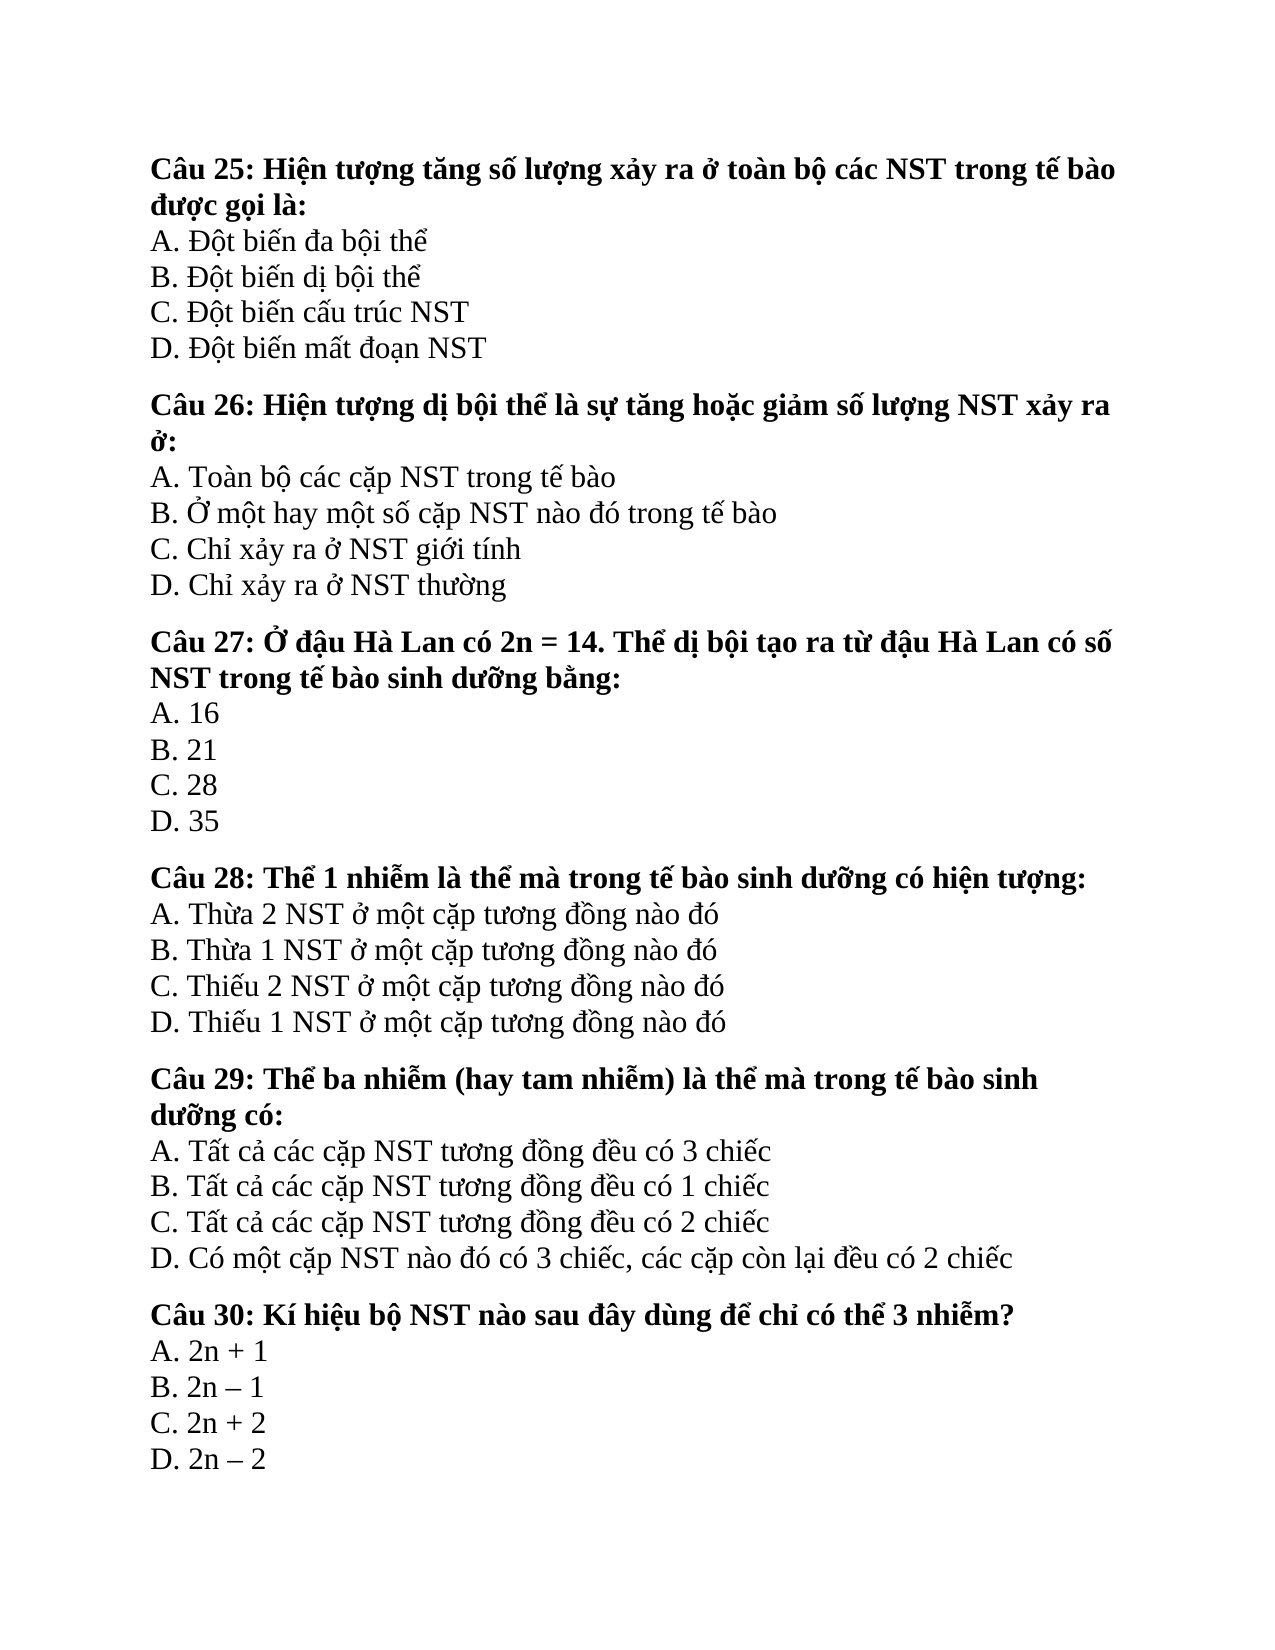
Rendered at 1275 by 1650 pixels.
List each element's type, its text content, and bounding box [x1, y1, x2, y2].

text Câu 27: Ở đậu Hà Lan có 2n = 14. Thể dị bội tạo ra từ đậu Hà Lan có số NST trong tế bào sinh dưỡng bằng: [150, 623, 1125, 695]
text A. Thừa 2 NST ở một cặp tương đồng nào đó [150, 895, 1125, 931]
text A. 2n + 1 [150, 1332, 1125, 1368]
text Câu 30: Kí hiệu bộ NST nào sau đây dùng để chỉ có thể 3 nhiễm? [150, 1296, 1125, 1332]
text C. Chỉ xảy ra ở NST giới tính [150, 530, 1125, 566]
text B. Tất cả các cặp NST tương đồng đều có 1 chiếc [150, 1168, 1125, 1204]
text C. 2n + 2 [150, 1404, 1125, 1440]
text Câu 29: Thể ba nhiễm (hay tam nhiễm) là thể mà trong tế bào sinh dưỡng có: [150, 1060, 1125, 1132]
text B. Ở một hay một số cặp NST nào đó trong tế bào [150, 494, 1125, 530]
text D. Thiếu 1 NST ở một cặp tương đồng nào đó [150, 1003, 1125, 1039]
text D. Đột biến mất đoạn NST [150, 330, 1125, 366]
text C. 28 [150, 767, 1125, 803]
text Câu 26: Hiện tượng dị bội thể là sự tăng hoặc giảm số lượng NST xảy ra ở: [150, 386, 1125, 458]
text D. Chỉ xảy ra ở NST thường [150, 566, 1125, 602]
text C. Thiếu 2 NST ở một cặp tương đồng nào đó [150, 967, 1125, 1003]
text D. Có một cặp NST nào đó có 3 chiếc, các cặp còn lại đều có 2 chiếc [150, 1239, 1125, 1276]
text B. Thừa 1 NST ở một cặp tương đồng nào đó [150, 931, 1125, 967]
text A. Tất cả các cặp NST tương đồng đều có 3 chiếc [150, 1132, 1125, 1168]
text D. 35 [150, 803, 1125, 838]
text A. Toàn bộ các cặp NST trong tế bào [150, 458, 1125, 494]
text C. Đột biến cấu trúc NST [150, 294, 1125, 330]
text B. Đột biến dị bội thể [150, 258, 1125, 294]
text Câu 28: Thể 1 nhiễm là thể mà trong tế bào sinh dưỡng có hiện tượng: [150, 859, 1125, 895]
text Câu 25: Hiện tượng tăng số lượng xảy ra ở toàn bộ các NST trong tế bào được gọi là: [150, 150, 1125, 222]
text D. 2n – 2 [150, 1440, 1125, 1476]
text A. 16 [150, 695, 1125, 731]
text A. Đột biến đa bội thể [150, 222, 1125, 258]
text B. 2n – 1 [150, 1368, 1125, 1404]
text B. 21 [150, 731, 1125, 767]
text C. Tất cả các cặp NST tương đồng đều có 2 chiếc [150, 1204, 1125, 1239]
